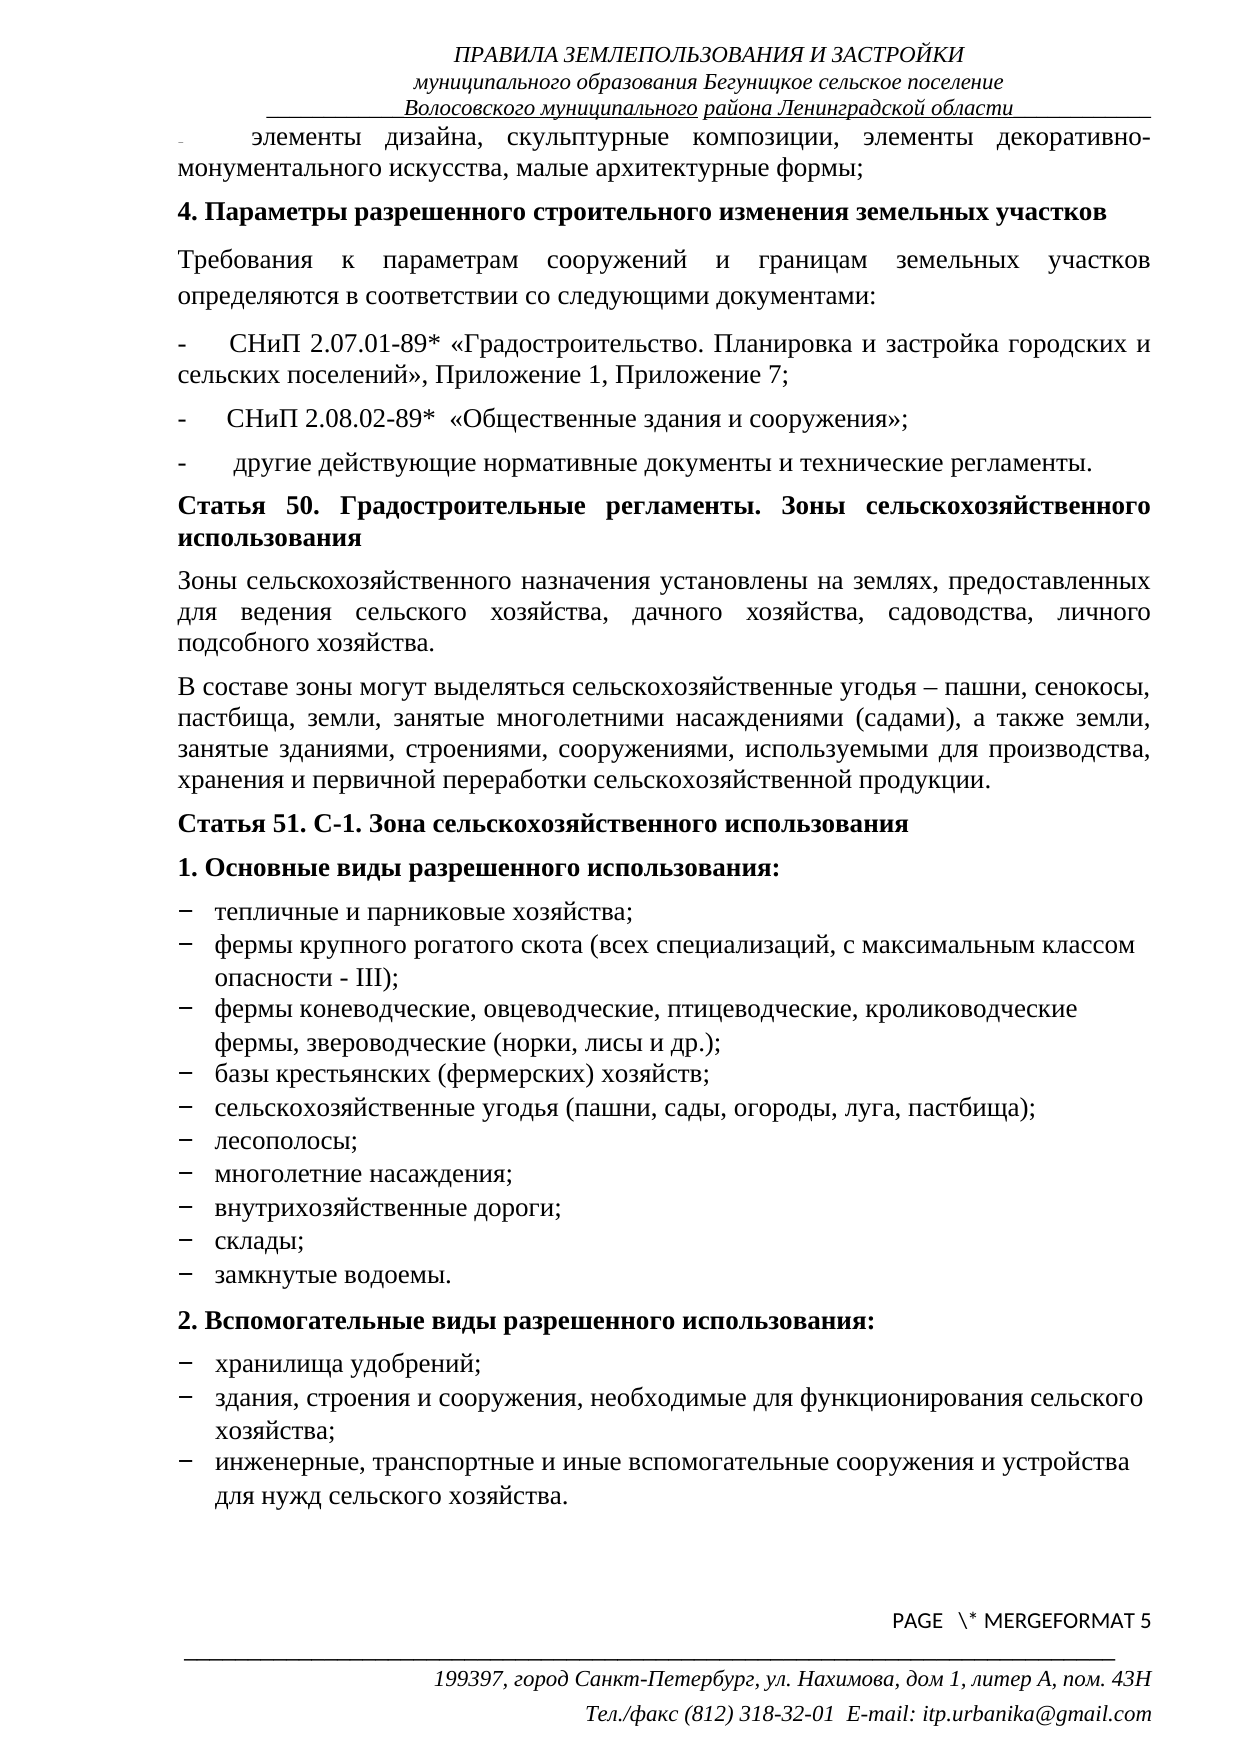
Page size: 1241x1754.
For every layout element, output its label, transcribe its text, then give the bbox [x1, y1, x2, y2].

text 2. Вспомогательные виды разрешенного использования: [177, 1304, 1152, 1335]
list склады; [177, 1224, 1152, 1258]
list СНиП 2.07.01-89* «Градостроительство. Планировка и застройка городских и сельских поселений», Приложение 1, Приложение 7; [177, 327, 1152, 390]
list фермы крупного рогатого скота (всех специализаций, с максимальным классом опасности - III); [177, 928, 1152, 993]
text Требования к параметрам сооружений и границам земельных участков определяются в соответствии со следующими документами: [177, 243, 1152, 310]
text Зоны сельскохозяйственного назначения установлены на землях, предоставленных для ведения сельского хозяйства, дачного хозяйства, садоводства, личного подсобного хозяйства. [177, 564, 1152, 658]
list сельскохозяйственные угодья (пашни, сады, огороды, луга, пастбища); [177, 1091, 1152, 1124]
list хранилища удобрений; [177, 1347, 1152, 1381]
subtitle Статья 50. Градостроительные регламенты. Зоны сельскохозяйственного использования [177, 489, 1152, 552]
text 1. Основные виды разрешенного использования: [177, 851, 1152, 882]
list инженерные, транспортные и иные вспомогательные сооружения и устройства для нужд сельского хозяйства. [177, 1445, 1152, 1510]
list замкнутые водоемы. [177, 1258, 1152, 1291]
list базы крестьянских (фермерских) хозяйств; [177, 1057, 1152, 1091]
list фермы коневодческие, овцеводческие, птицеводческие, кролиководческие фермы, звероводческие (норки, лисы и др.); [177, 993, 1152, 1057]
text В составе зоны могут выделяться сельскохозяйственные угодья – пашни, сенокосы, пастбища, земли, занятые многолетними насаждениями (садами), а также земли, занятые зданиями, строениями, сооружениями, используемыми для производства, хранения и первичной переработки сельскохозяйственной продукции. [177, 670, 1152, 795]
list здания, строения и сооружения, необходимые для функционирования сельского хозяйства; [177, 1381, 1152, 1445]
text 4. Параметры разрешенного строительного изменения земельных участков [177, 195, 1152, 226]
list элементы дизайна, скульптурные композиции, элементы декоративно-монументального искусства, малые архитектурные формы; [177, 120, 1152, 183]
list СНиП 2.08.02-89* «Общественные здания и сооружения»; [177, 402, 1152, 433]
list тепличные и парниковые хозяйства; [177, 894, 1152, 928]
subtitle Статья 51. С-1. Зона сельскохозяйственного использования [177, 807, 1152, 838]
list другие действующие нормативные документы и технические регламенты. [177, 446, 1152, 477]
list лесополосы; [177, 1124, 1152, 1157]
list внутрихозяйственные дороги; [177, 1191, 1152, 1224]
list многолетние насаждения; [177, 1157, 1152, 1191]
